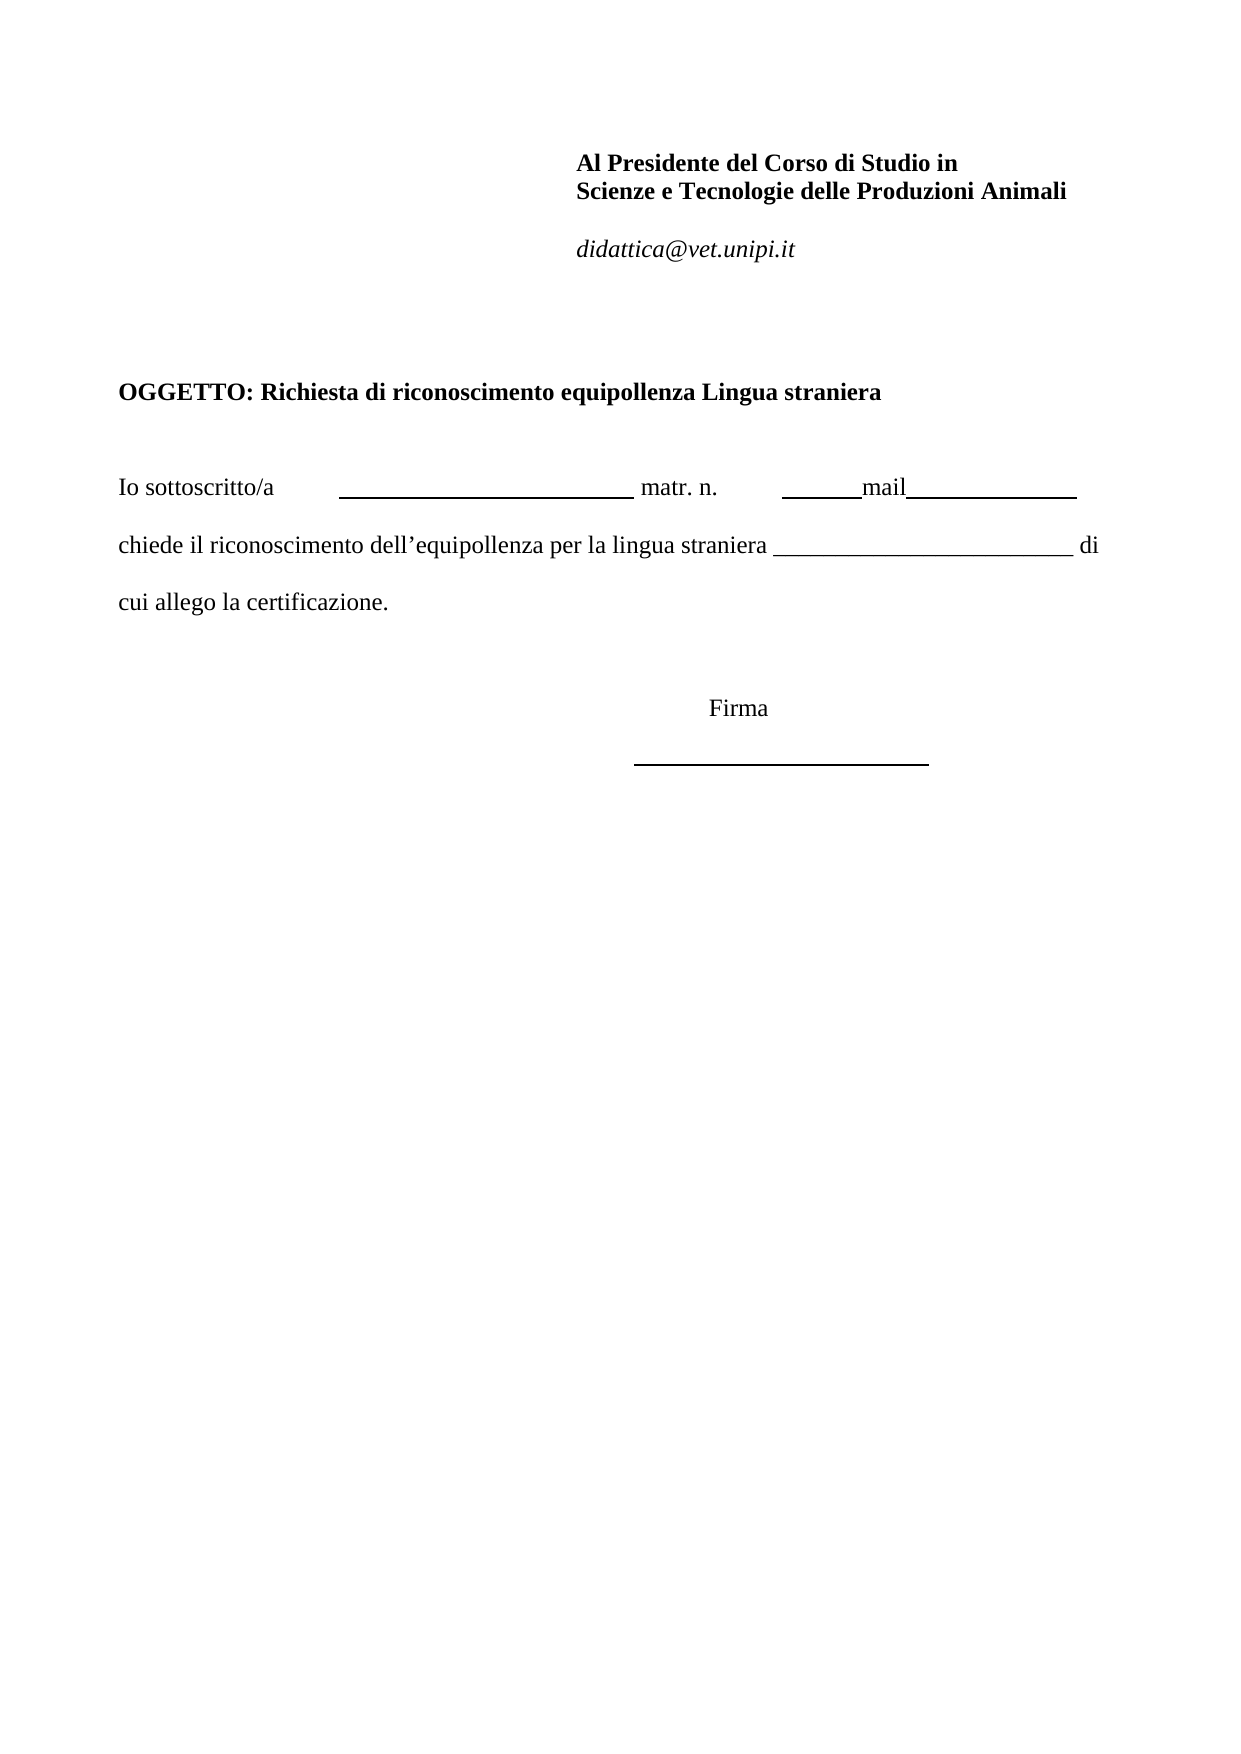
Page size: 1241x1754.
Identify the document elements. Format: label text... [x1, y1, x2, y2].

text Scienze e Tecnologie delle Produzioni Animali [118, 176, 1122, 205]
text Firma [118, 693, 1122, 721]
text didattica@vet.unipi.it [118, 234, 1122, 263]
text Io sottoscritto/a matr. n. mail [118, 472, 1122, 501]
text OGGETTO: Richiesta di riconoscimento equipollenza Lingua straniera [118, 377, 1122, 406]
text chiede il riconoscimento dell’equipollenza per la lingua straniera ________________________ di cui allego la certificazione. [118, 530, 1122, 616]
text Al Presidente del Corso di Studio in [118, 148, 1122, 176]
